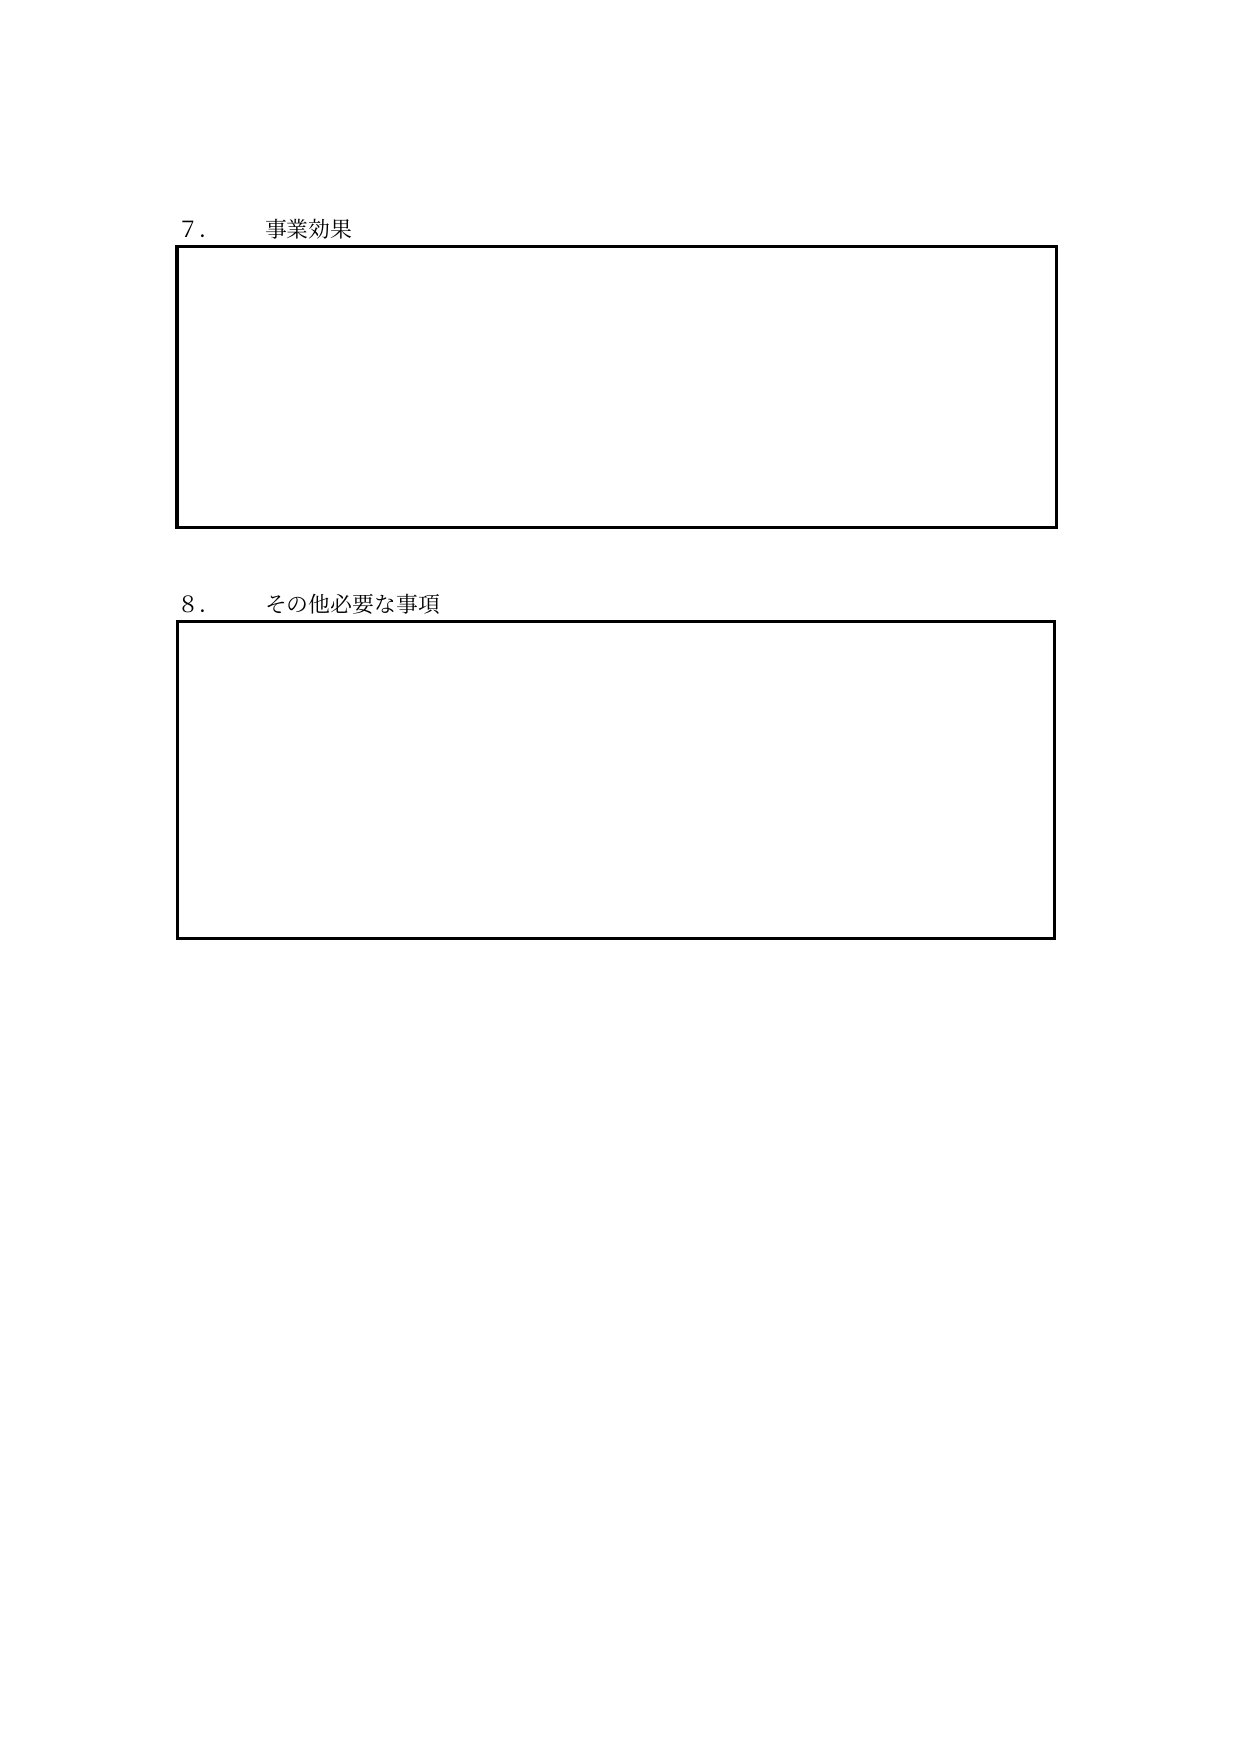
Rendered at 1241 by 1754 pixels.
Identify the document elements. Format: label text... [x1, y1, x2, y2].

list 事業効果 [177, 209, 1063, 246]
list その他必要な事項 [177, 584, 1063, 621]
